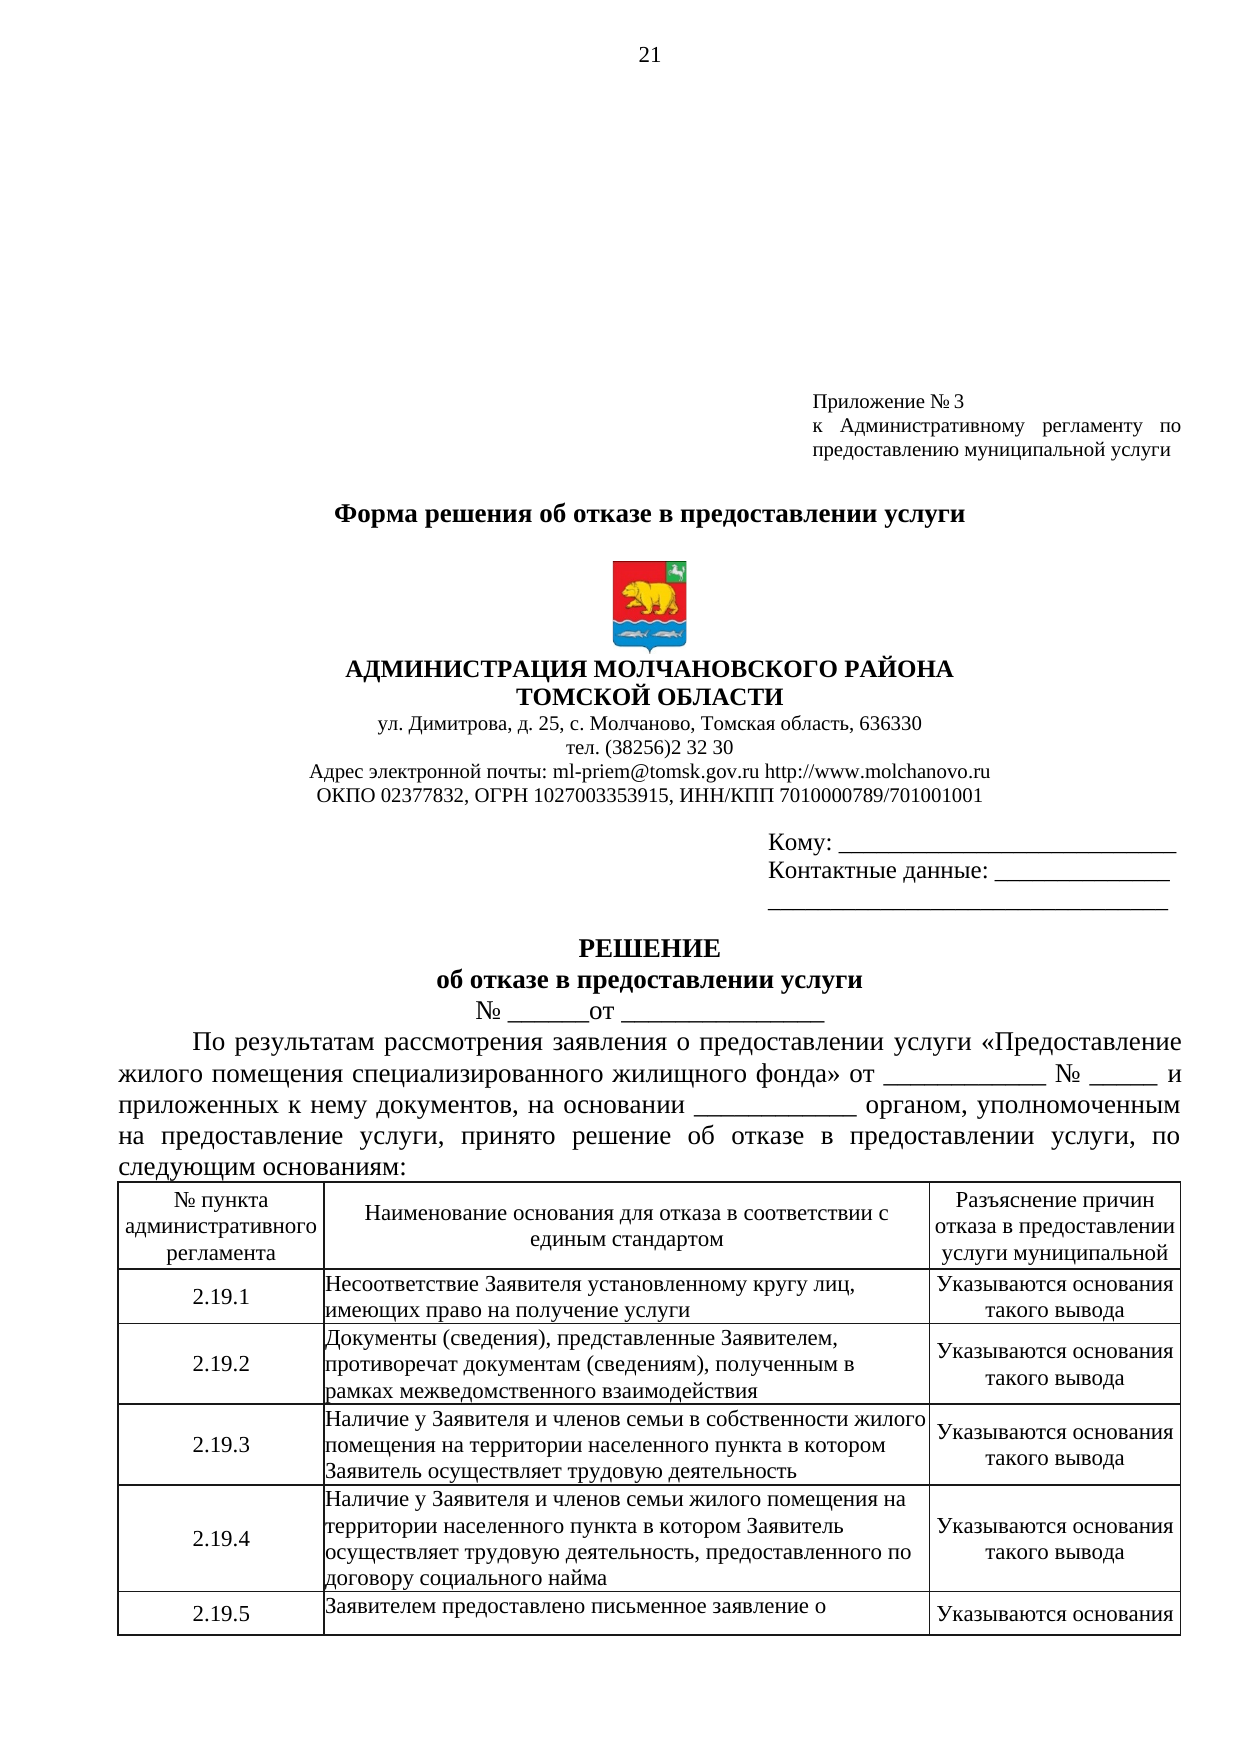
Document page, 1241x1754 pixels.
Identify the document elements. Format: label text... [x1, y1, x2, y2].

picture [612, 561, 687, 654]
text Форма решения об отказе в предоставлении услуги [118, 497, 1181, 528]
text АДМИНИСТРАЦИЯ молчановского РАЙОНА [118, 654, 1181, 682]
table_cell Наличие у Заявителя и членов семьи в собственности жилого помещения на территории населенного пункта в котором Заявитель осуществляет трудовую деятельность [325, 1405, 929, 1484]
table_cell Документы (сведения), представленные Заявителем, противоречат документам (сведениям), полученным в рамках межведомственного взаимодействия [325, 1324, 929, 1403]
table_header № пункта административного регламента [119, 1183, 323, 1268]
text к Административному регламенту по предоставлению муниципальной услуги [812, 413, 1181, 461]
table_cell 2.19.1 [119, 1270, 323, 1323]
text ОКПО 02377832, ОГРН 1027003353915, ИНН/КПП 7010000789/701001001 [118, 783, 1181, 807]
text тел. (38256)2 32 30 [118, 735, 1181, 759]
text ул. Димитрова, д. 25, с. Молчаново, Томская область, 636330 [118, 711, 1181, 735]
table_header Разъяснение причин отказа в предоставлении услуги муниципальной [930, 1183, 1180, 1268]
table_header Наименование основания для отказа в соответствии с единым стандартом [325, 1183, 929, 1268]
table_cell 2.19.5 [119, 1592, 323, 1634]
text об отказе в предоставлении услуги [118, 963, 1181, 994]
text Томской области [118, 682, 1181, 711]
table_cell Наличие у Заявителя и членов семьи жилого помещения на территории населенного пункта в котором Заявитель осуществляет трудовую деятельность, предоставленного по договору социального найма [325, 1486, 929, 1591]
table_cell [930, 1592, 1180, 1634]
text Приложение № 3 [812, 389, 1181, 413]
text Адрес электронной почты: ml-priem@tomsk.gov.ru http://www.molchanovo.ru [118, 759, 1181, 783]
table_cell 2.19.4 [119, 1486, 323, 1591]
table_cell Несоответствие Заявителя установленному кругу лиц, имеющих право на получение услуги [325, 1270, 929, 1323]
table_cell Указываются основания такого вывода [930, 1486, 1180, 1591]
text Кому: ___________________________ [768, 827, 1181, 855]
text № ______от _______________ [118, 994, 1181, 1026]
table_cell Указываются основания такого вывода [930, 1405, 1180, 1484]
picture [652, 629, 687, 638]
text По результатам рассмотрения заявления о предоставлении услуги «Предоставление жилого помещения специализированного жилищного фонда» от ____________ № _____ и приложенных к нему документов, на основании ____________ органом, уполномоченным на предоставление услуги, принято решение об отказе в предоставлении услуги, по следующим основаниям: [118, 1026, 1182, 1181]
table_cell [325, 1592, 929, 1634]
text РЕШЕНИЕ [118, 932, 1181, 963]
table_cell Указываются основания такого вывода [930, 1270, 1180, 1323]
table_cell 2.19.2 [119, 1324, 323, 1403]
text Контактные данные: ______________ ________________________________ [768, 855, 1181, 913]
picture [617, 630, 649, 638]
table_cell 2.19.3 [119, 1405, 323, 1484]
table_cell Указываются основания такого вывода [930, 1324, 1180, 1403]
